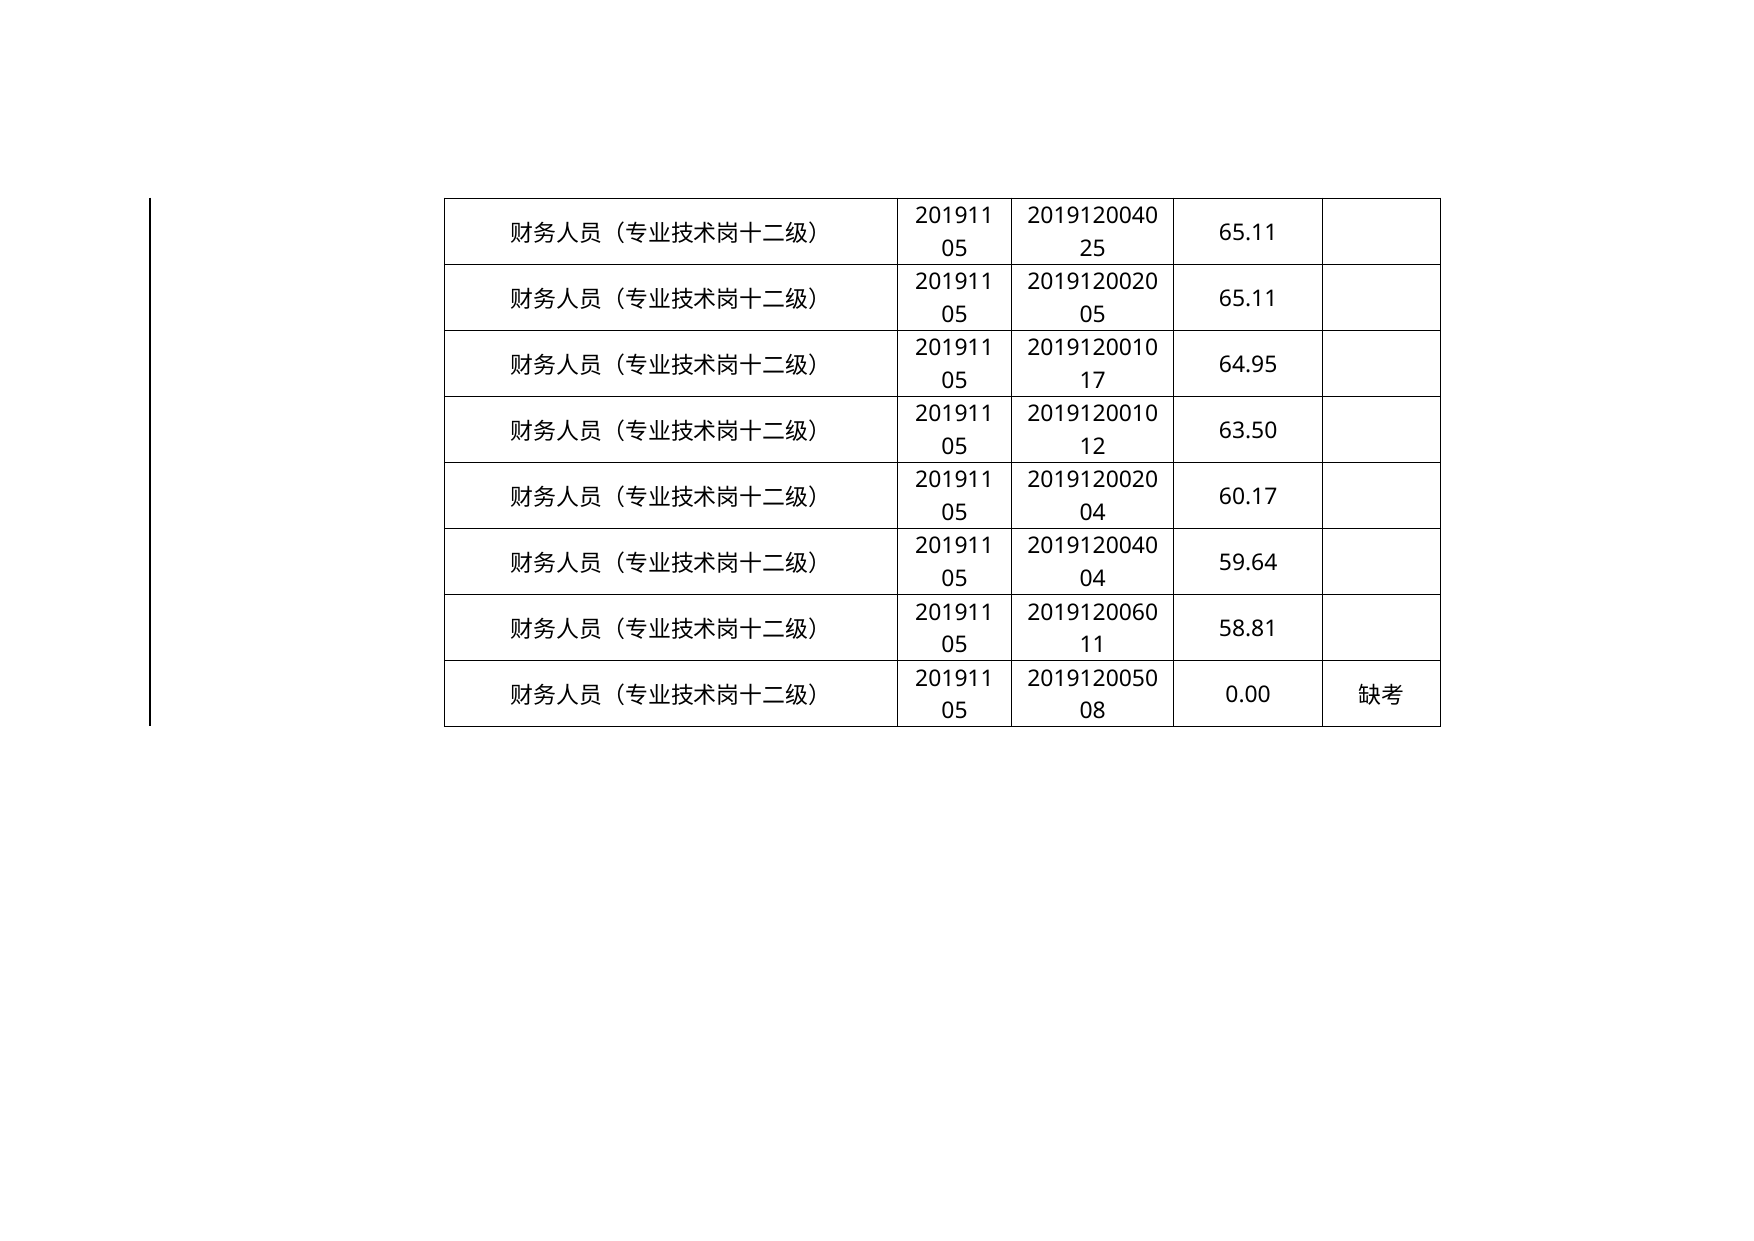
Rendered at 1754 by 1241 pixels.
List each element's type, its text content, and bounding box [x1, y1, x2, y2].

table_cell 财务人员（专业技术岗十二级） [445, 529, 897, 594]
table_cell [1323, 265, 1440, 330]
table_cell 20191105 [898, 265, 1011, 330]
table_cell 20191105 [898, 595, 1011, 660]
table_cell 20191105 [898, 397, 1011, 462]
table_cell 20191105 [898, 529, 1011, 594]
table_cell 财务人员（专业技术岗十二级） [445, 397, 897, 462]
table_cell 20191105 [898, 661, 1011, 726]
table_cell 201912005008 [1012, 661, 1173, 726]
table_cell 60.17 [1174, 463, 1322, 528]
table_cell 财务人员（专业技术岗十二级） [445, 595, 897, 660]
table_cell 财务人员（专业技术岗十二级） [445, 661, 897, 726]
table_cell [1323, 331, 1440, 396]
table_cell 201912004025 [1012, 199, 1173, 264]
table_cell 缺考 [1323, 661, 1440, 726]
table_cell 201912001017 [1012, 331, 1173, 396]
table_cell 20191105 [898, 199, 1011, 264]
table_cell 201912002005 [1012, 265, 1173, 330]
table_cell 0.00 [1174, 661, 1322, 726]
table_cell [1323, 595, 1440, 660]
table_cell 201912006011 [1012, 595, 1173, 660]
table_cell 59.64 [1174, 529, 1322, 594]
table_cell 财务人员（专业技术岗十二级） [445, 463, 897, 528]
table_cell 64.95 [1174, 331, 1322, 396]
table_cell 财务人员（专业技术岗十二级） [445, 265, 897, 330]
table_cell [1323, 529, 1440, 594]
table_cell 65.11 [1174, 265, 1322, 330]
table_cell 20191105 [898, 331, 1011, 396]
table_cell [1323, 199, 1440, 264]
table_cell [1323, 397, 1440, 462]
table_cell 20191105 [898, 463, 1011, 528]
table_cell 63.50 [1174, 397, 1322, 462]
table_cell 65.11 [1174, 199, 1322, 264]
table_cell [1323, 463, 1440, 528]
table_cell 201912001012 [1012, 397, 1173, 462]
table_cell 财务人员（专业技术岗十二级） [445, 331, 897, 396]
table_cell 财务人员（专业技术岗十二级） [445, 199, 897, 264]
table_cell 58.81 [1174, 595, 1322, 660]
table_cell 201912004004 [1012, 529, 1173, 594]
table_cell 201912002004 [1012, 463, 1173, 528]
